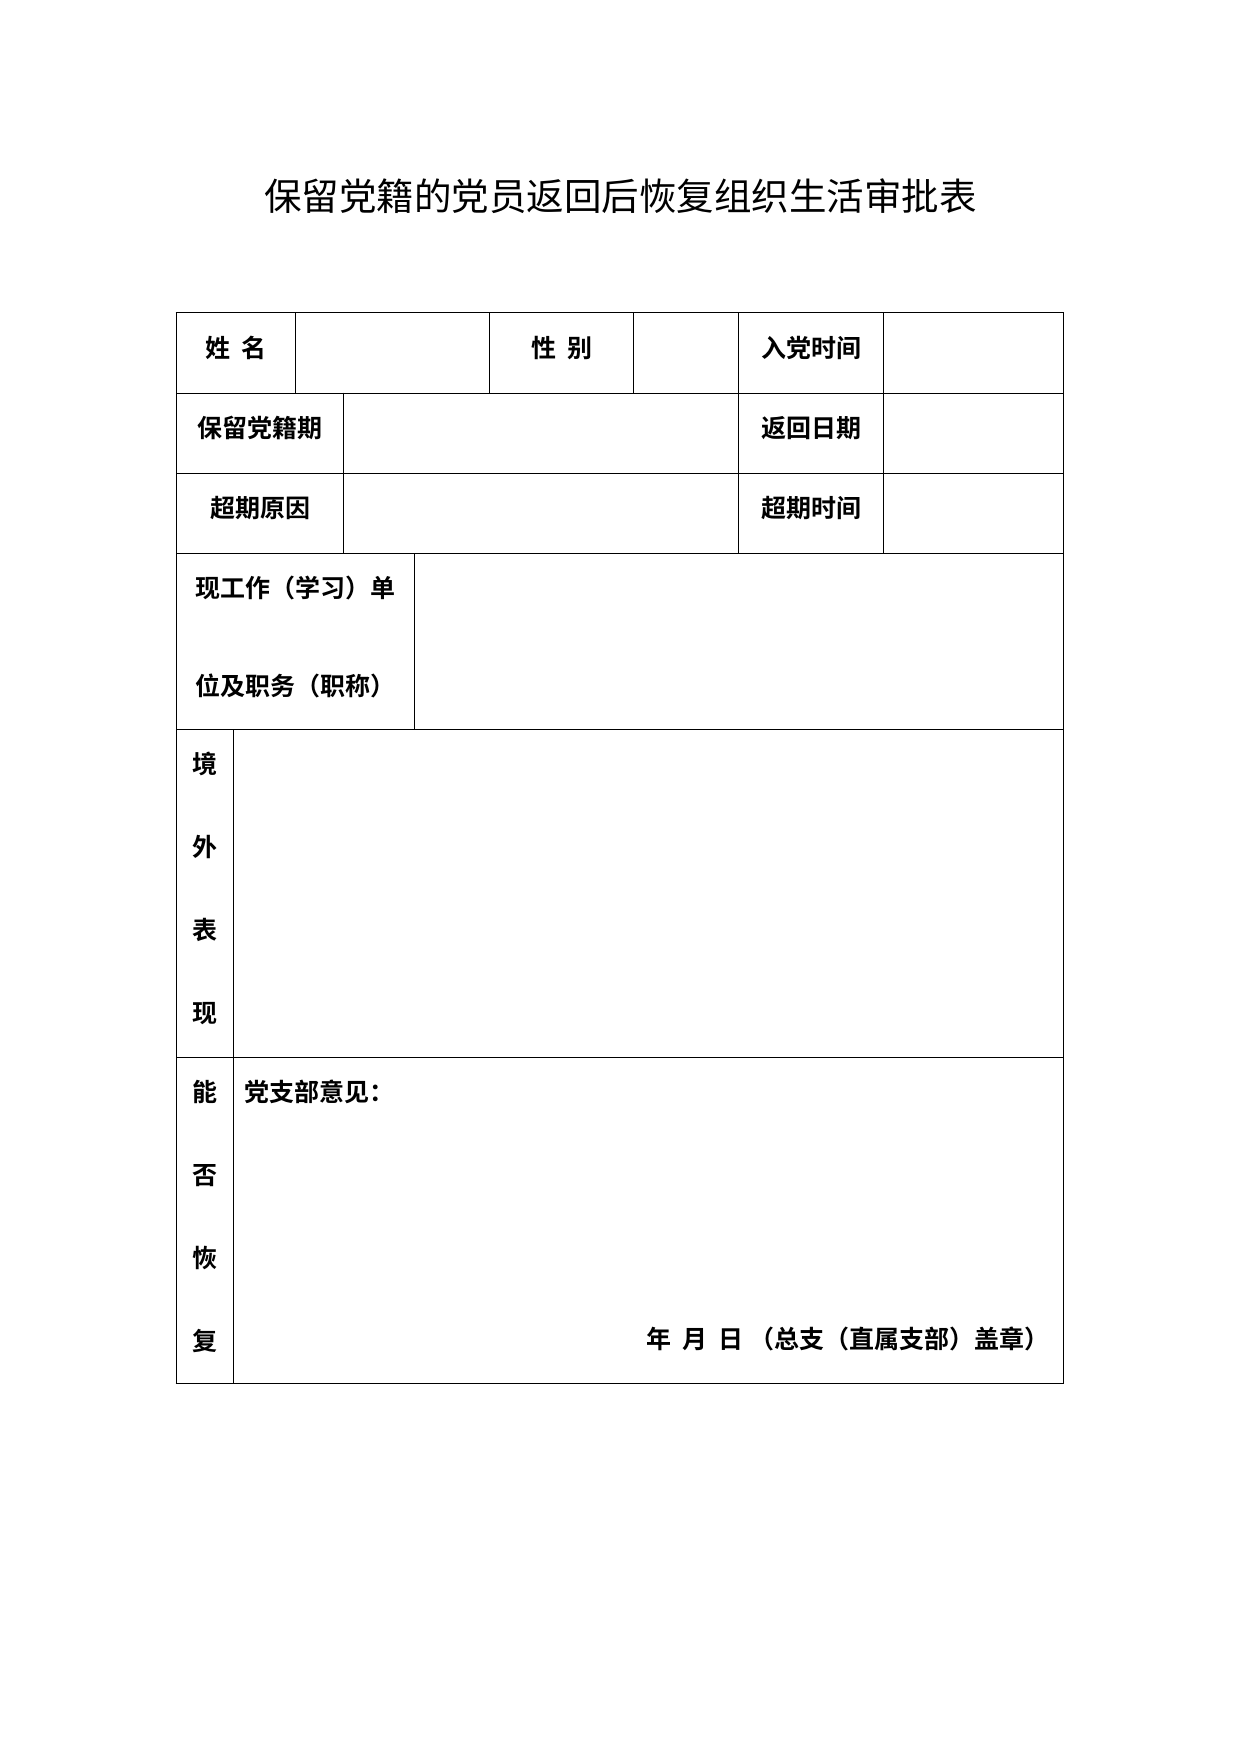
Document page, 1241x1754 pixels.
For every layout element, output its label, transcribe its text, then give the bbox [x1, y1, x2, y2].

table_cell 党支部意见： 年 月 日 （总支（直属支部）盖章） [234, 1058, 1063, 1383]
table_cell [884, 474, 1063, 553]
table_cell [234, 730, 1063, 1057]
table_cell 超期原因 [177, 474, 343, 553]
table_header [884, 313, 1063, 392]
table_cell 保留党籍期 [177, 394, 343, 473]
table_header [634, 313, 738, 392]
table_cell [415, 554, 1063, 729]
table_cell [344, 394, 738, 473]
table_header 入党时间 [739, 313, 883, 392]
table_cell 能 否 恢 复 组 织 生 活 [177, 1058, 233, 1383]
table_cell [344, 474, 738, 553]
table_cell 超期时间 [739, 474, 883, 553]
text 保留党籍的党员返回后恢复组织生活审批表 [187, 162, 1053, 227]
table_cell 境 外 表 现 [177, 730, 233, 1057]
table_cell 返回日期 [739, 394, 883, 473]
table_header 性 别 [490, 313, 633, 392]
table_cell 现工作（学习）单位及职务（职称） [177, 554, 414, 729]
table_header 姓 名 [177, 313, 295, 392]
table_header [296, 313, 489, 392]
table_cell [884, 394, 1063, 473]
